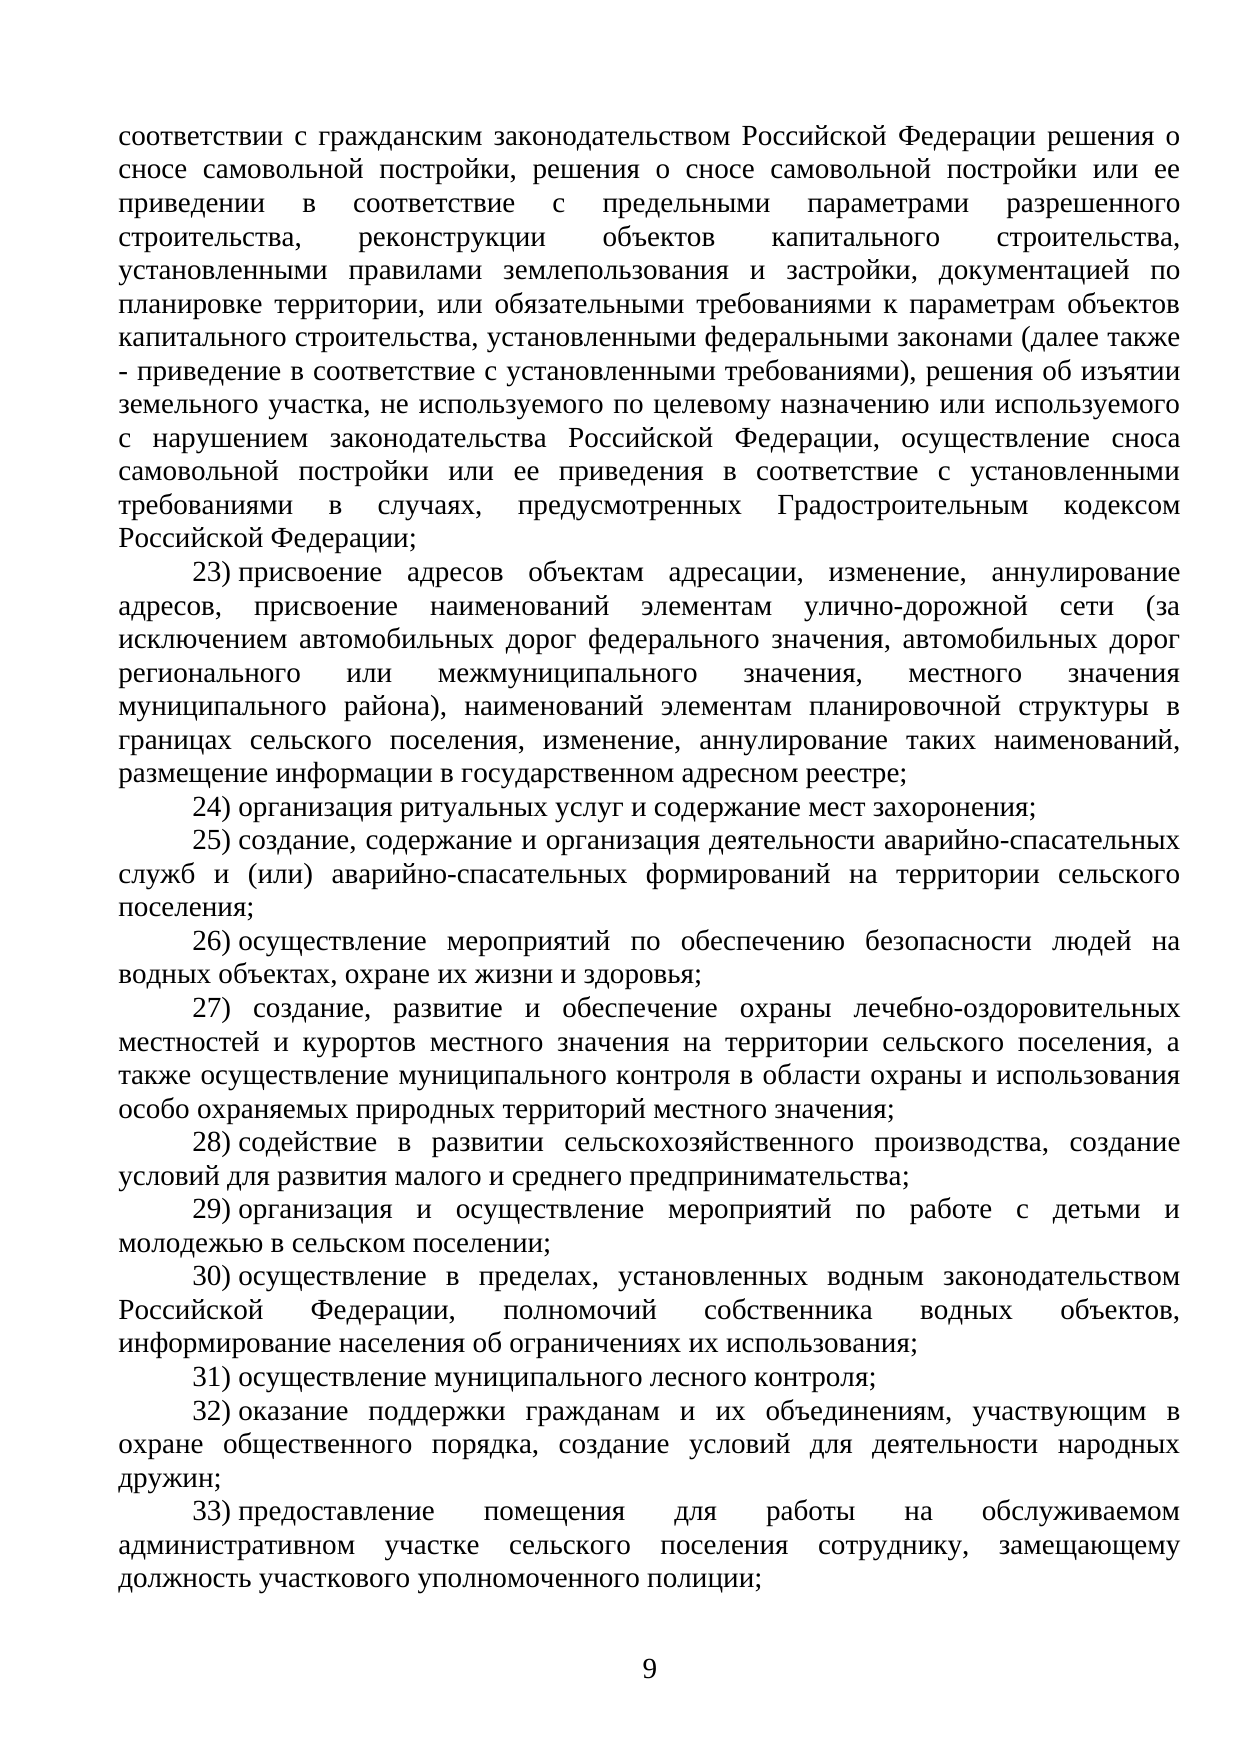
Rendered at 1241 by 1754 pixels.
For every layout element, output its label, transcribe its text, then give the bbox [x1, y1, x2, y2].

text 28) содействие в развитии сельскохозяйственного производства, создание условий для развития малого и среднего предпринимательства; [118, 1124, 1181, 1191]
text 23) присвоение адресов объектам адресации, изменение, аннулирование адресов, присвоение наименований элементам улично-дорожной сети (за исключением автомобильных дорог федерального значения, автомобильных дорог регионального или межмуниципального значения, местного значения муниципального района), наименований элементам планировочной структуры в границах сельского поселения, изменение, аннулирование таких наименований, размещение информации в государственном адресном реестре; [118, 554, 1181, 789]
text 33) предоставление помещения для работы на обслуживаемом административном участке сельского поселения сотруднику, замещающему должность участкового уполномоченного полиции; [118, 1493, 1181, 1594]
text 27) создание, развитие и обеспечение охраны лечебно-оздоровительных местностей и курортов местного значения на территории сельского поселения, а также осуществление муниципального контроля в области охраны и использования особо охраняемых природных территорий местного значения; [118, 990, 1181, 1124]
text 25) создание, содержание и организация деятельности аварийно-спасательных служб и (или) аварийно-спасательных формирований на территории сельского поселения; [118, 822, 1181, 923]
text 26) осуществление мероприятий по обеспечению безопасности людей на водных объектах, охране их жизни и здоровья; [118, 923, 1181, 990]
text 29) организация и осуществление мероприятий по работе с детьми и молодежью в сельском поселении; [118, 1191, 1181, 1258]
text 24) организация ритуальных услуг и содержание мест захоронения; [118, 789, 1181, 822]
text 32) оказание поддержки гражданам и их объединениям, участвующим в охране общественного порядка, создание условий для деятельности народных дружин; [118, 1393, 1181, 1493]
text 30) осуществление в пределах, установленных водным законодательством Российской Федерации, полномочий собственника водных объектов, информирование населения об ограничениях их использования; [118, 1258, 1181, 1359]
text 31) осуществление муниципального лесного контроля; [118, 1359, 1181, 1393]
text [118, 118, 1181, 554]
